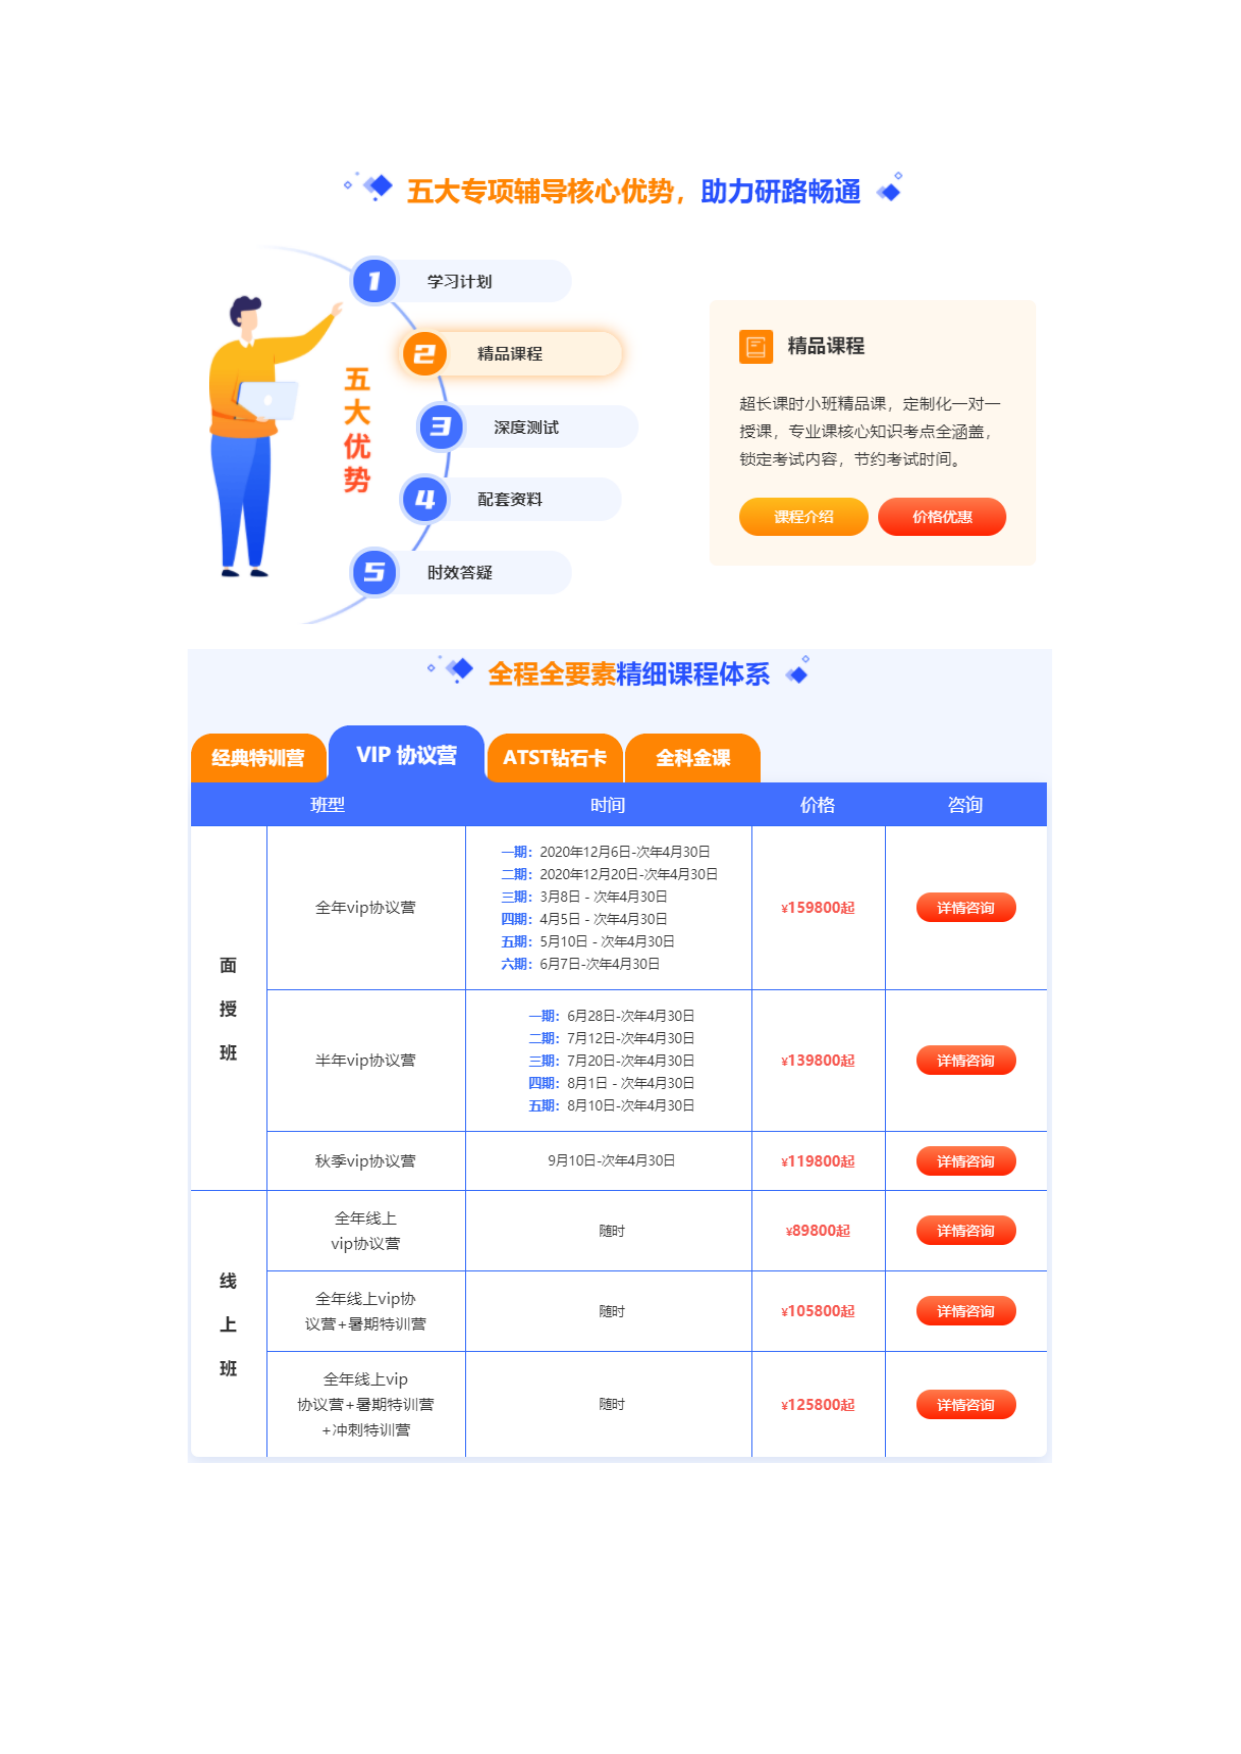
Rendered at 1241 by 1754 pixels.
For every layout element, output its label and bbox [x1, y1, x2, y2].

picture [187, 162, 1052, 640]
picture [187, 649, 1053, 1463]
